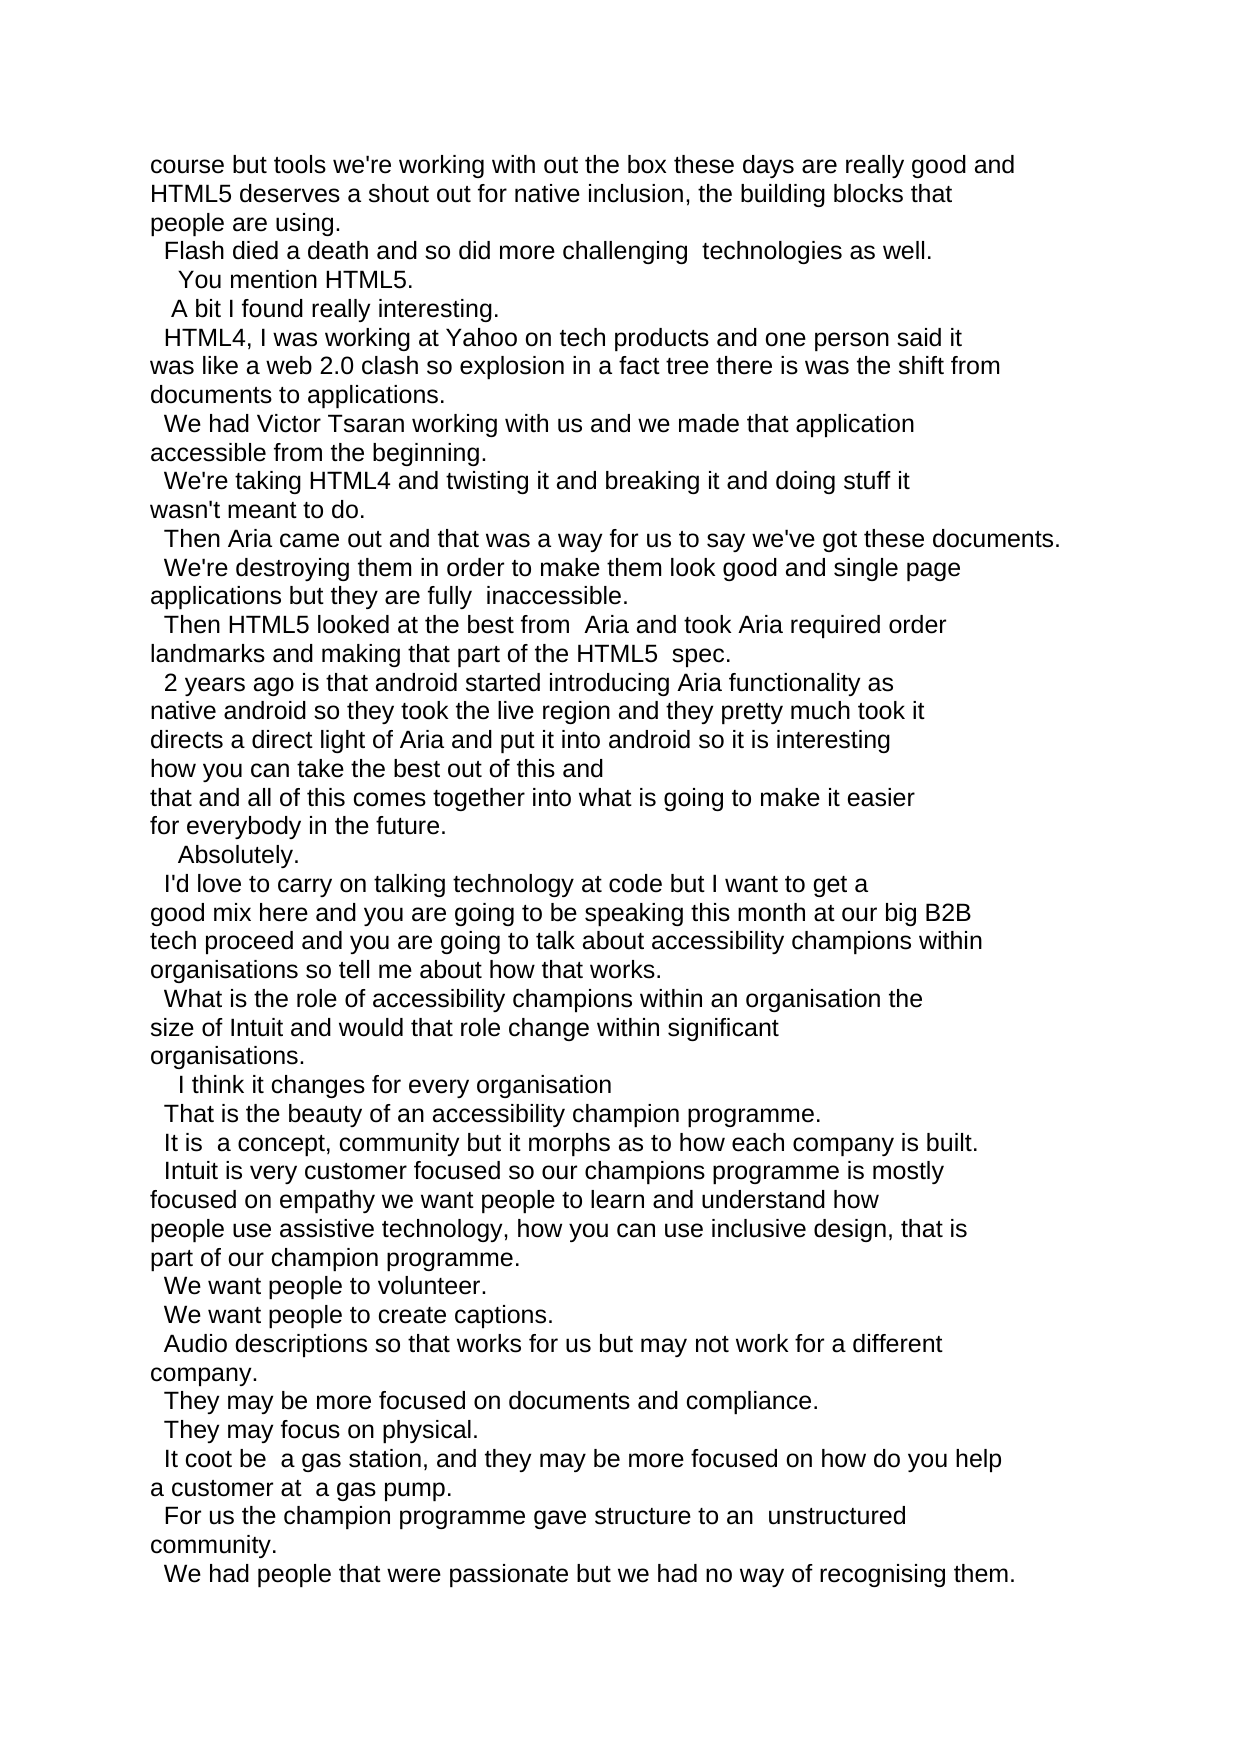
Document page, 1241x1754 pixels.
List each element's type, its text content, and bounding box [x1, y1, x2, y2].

text You mention HTML5. [150, 265, 1090, 294]
text organisations so tell me about how that works. [150, 955, 1090, 984]
text Audio descriptions so that works for us but may not work for a different [150, 1329, 1090, 1357]
text HTML4, I was working at Yahoo on tech products and one person said it [150, 322, 1090, 351]
text a customer at a gas pump. [150, 1472, 1090, 1501]
text We had Victor Tsaran working with us and we made that application [150, 409, 1090, 437]
text Then Aria came out and that was a way for us to say we've got these documents. [150, 524, 1090, 552]
text directs a direct light of Aria and put it into android so it is interesting [150, 725, 1090, 754]
text That is the beauty of an accessibility champion programme. [150, 1099, 1090, 1127]
text community. [150, 1530, 1090, 1559]
text focused on empathy we want people to learn and understand how [150, 1185, 1090, 1214]
text how you can take the best out of this and [150, 754, 1090, 782]
text people are using. [150, 207, 1090, 236]
text We're taking HTML4 and twisting it and breaking it and doing stuff it [150, 466, 1090, 495]
text Then HTML5 looked at the best from Aria and took Aria required order [150, 610, 1090, 639]
text people use assistive technology, how you can use inclusive design, that is [150, 1214, 1090, 1242]
text good mix here and you are going to be speaking this month at our big B2B [150, 897, 1090, 926]
text wasn't meant to do. [150, 495, 1090, 524]
text HTML5 deserves a shout out for native inclusion, the building blocks that [150, 179, 1090, 207]
text They may focus on physical. [150, 1415, 1090, 1444]
text that and all of this comes together into what is going to make it easier [150, 782, 1090, 811]
text We want people to volunteer. [150, 1271, 1090, 1300]
text tech proceed and you are going to talk about accessibility champions within [150, 926, 1090, 955]
text I'd love to carry on talking technology at code but I want to get a [150, 869, 1090, 897]
text It is a concept, community but it morphs as to how each company is built. [150, 1127, 1090, 1156]
text What is the role of accessibility champions within an organisation the [150, 984, 1090, 1012]
text part of our champion programme. [150, 1242, 1090, 1271]
text Flash died a death and so did more challenging technologies as well. [150, 236, 1090, 265]
text size of Intuit and would that role change within significant [150, 1012, 1090, 1041]
text We had people that were passionate but we had no way of recognising them. [150, 1559, 1090, 1587]
text 2 years ago is that android started introducing Aria functionality as [150, 667, 1090, 696]
text Absolutely. [150, 840, 1090, 869]
text was like a web 2.0 clash so explosion in a fact tree there is was the shift from documents to applications. [150, 351, 1090, 409]
text They may be more focused on documents and compliance. [150, 1386, 1090, 1415]
text I think it changes for every organisation [150, 1070, 1090, 1099]
text For us the champion programme gave structure to an unstructured [150, 1501, 1090, 1530]
text Intuit is very customer focused so our champions programme is mostly [150, 1156, 1090, 1185]
text company. [150, 1357, 1090, 1386]
text organisations. [150, 1041, 1090, 1070]
text landmarks and making that part of the HTML5 spec. [150, 639, 1090, 667]
text We want people to create captions. [150, 1300, 1090, 1329]
text A bit I found really interesting. [150, 294, 1090, 322]
text We're destroying them in order to make them look good and single page [150, 552, 1090, 581]
text applications but they are fully inaccessible. [150, 581, 1090, 610]
text course but tools we're working with out the box these days are really good and [150, 150, 1090, 179]
text native android so they took the live region and they pretty much took it [150, 696, 1090, 725]
text It coot be a gas station, and they may be more focused on how do you help [150, 1444, 1090, 1472]
text for everybody in the future. [150, 811, 1090, 840]
text accessible from the beginning. [150, 437, 1090, 466]
